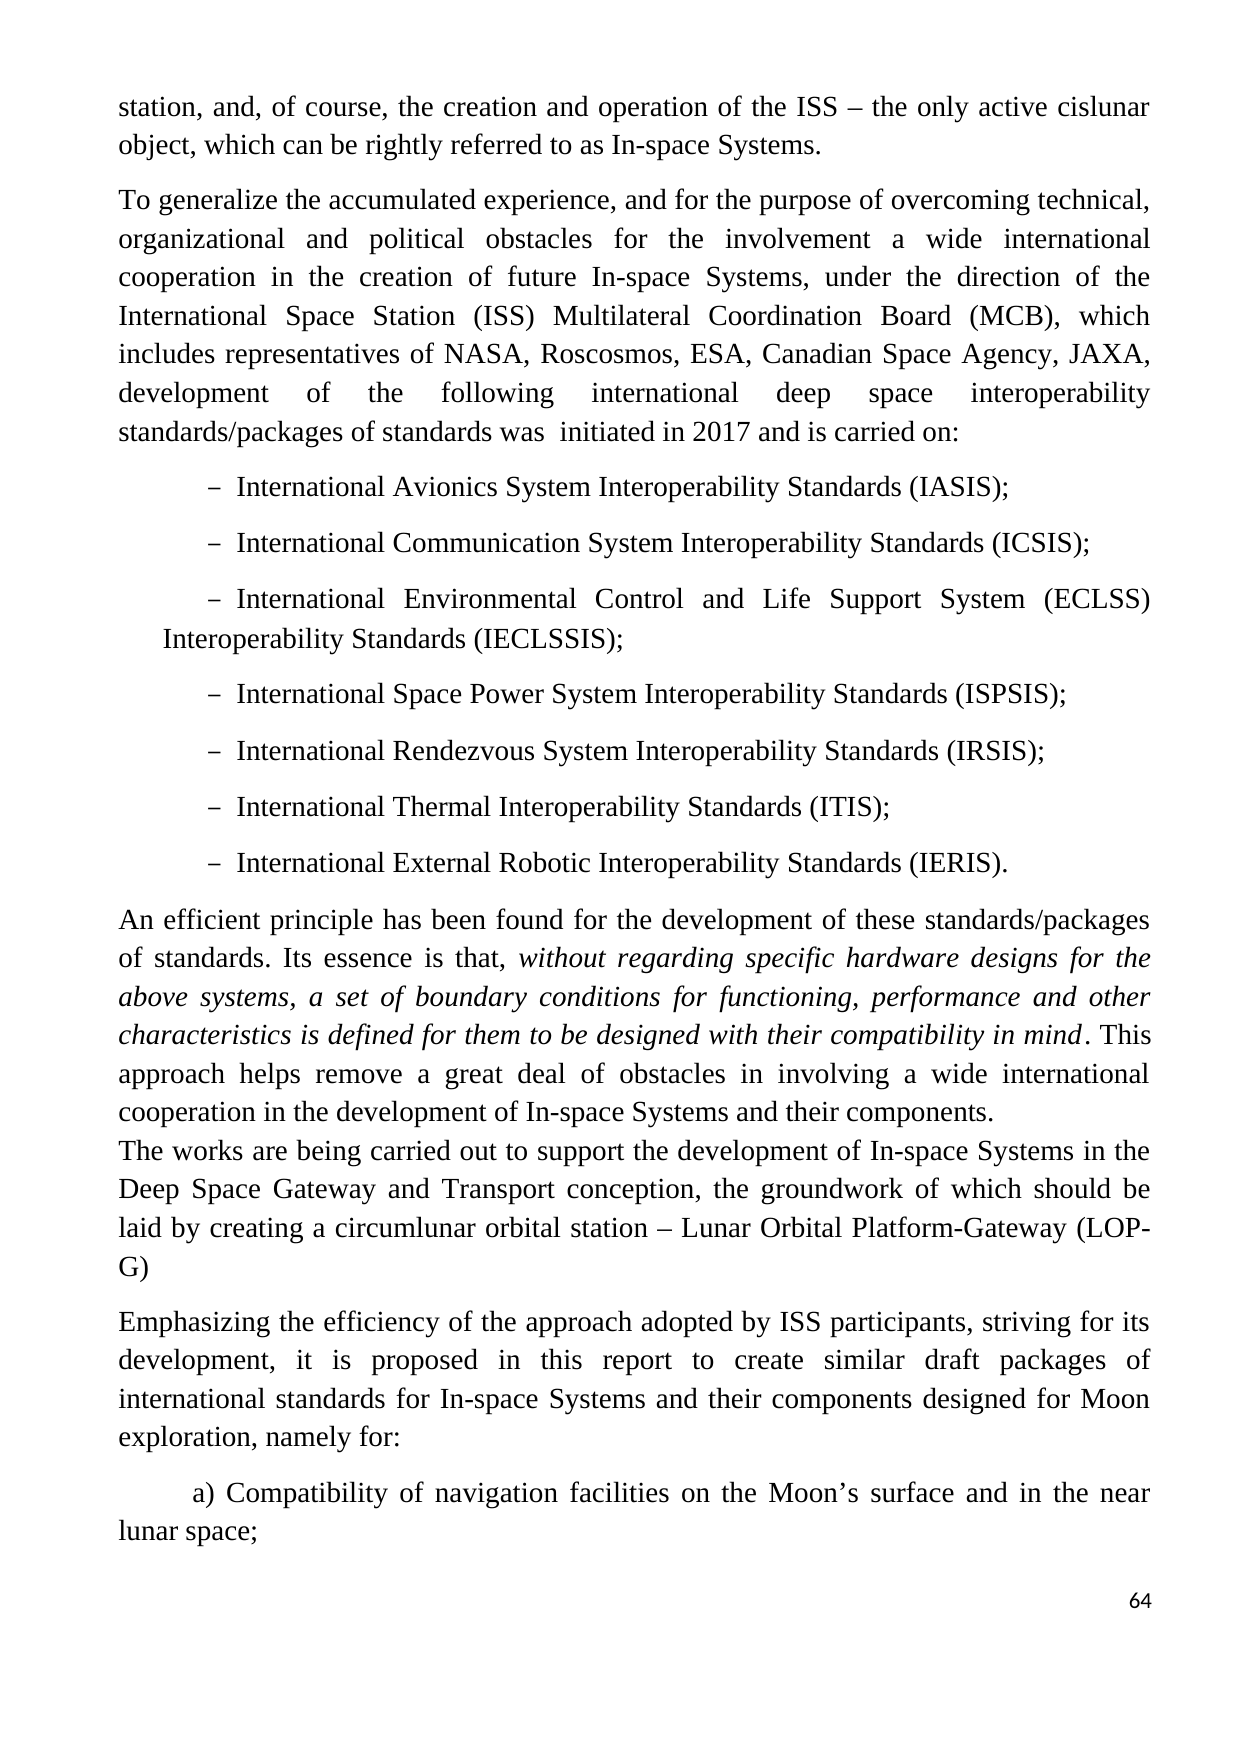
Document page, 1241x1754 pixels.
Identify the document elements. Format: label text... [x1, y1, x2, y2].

text Emphasizing the efficiency of the approach adopted by ISS participants, striving for its development, it is proposed in this report to create similar draft packages of international standards for In-space Systems and their components designed for Moon exploration, namely for: [118, 1304, 1152, 1453]
list International External Robotic Interoperability Standards (IERIS). [162, 845, 1152, 880]
text An efficient principle has been found for the development of these standards/packages of standards. Its essence is that, without regarding specific hardware designs for the above systems, a set of boundary conditions for functioning, performance and other characteristics is defined for them to be designed with their compatibility in mind. This approach helps remove a great deal of obstacles in involving a wide international cooperation in the development of In-space Systems and their components. [118, 902, 1152, 1128]
list International Space Power System Interoperability Standards (ISPSIS); [162, 676, 1152, 711]
list International Environmental Control and Life Support System (ECLSS) Interoperability Standards (IECLSSIS); [162, 582, 1152, 655]
text To generalize the accumulated experience, and for the purpose of overcoming technical, organizational and political obstacles for the involvement a wide international cooperation in the creation of future In-space Systems, under the direction of the International Space Station (ISS) Multilateral Coordination Board (MCB), which includes representatives of NASA, Roscosmos, ESA, Canadian Space Agency, JAXA, development of the following international deep space interoperability standards/packages of standards was initiated in 2017 and is carried on: [118, 182, 1152, 447]
list International Rendezvous System Interoperability Standards (IRSIS); [162, 733, 1152, 767]
text The works are being carried out to support the development of In-space Systems in the Deep Space Gateway and Transport conception, the groundwork of which should be laid by creating a circumlunar orbital station – Lunar Orbital Platform-Gateway (LOP-G) [118, 1133, 1152, 1282]
text а) Compatibility of navigation facilities on the Moon’s surface and in the near lunar space; [118, 1475, 1152, 1547]
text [118, 89, 1152, 161]
list International Communication System Interoperability Standards (ICSIS); [162, 525, 1152, 560]
list International Thermal Interoperability Standards (ITIS); [162, 789, 1152, 824]
list International Avionics System Interoperability Standards (IASIS); [162, 469, 1152, 503]
